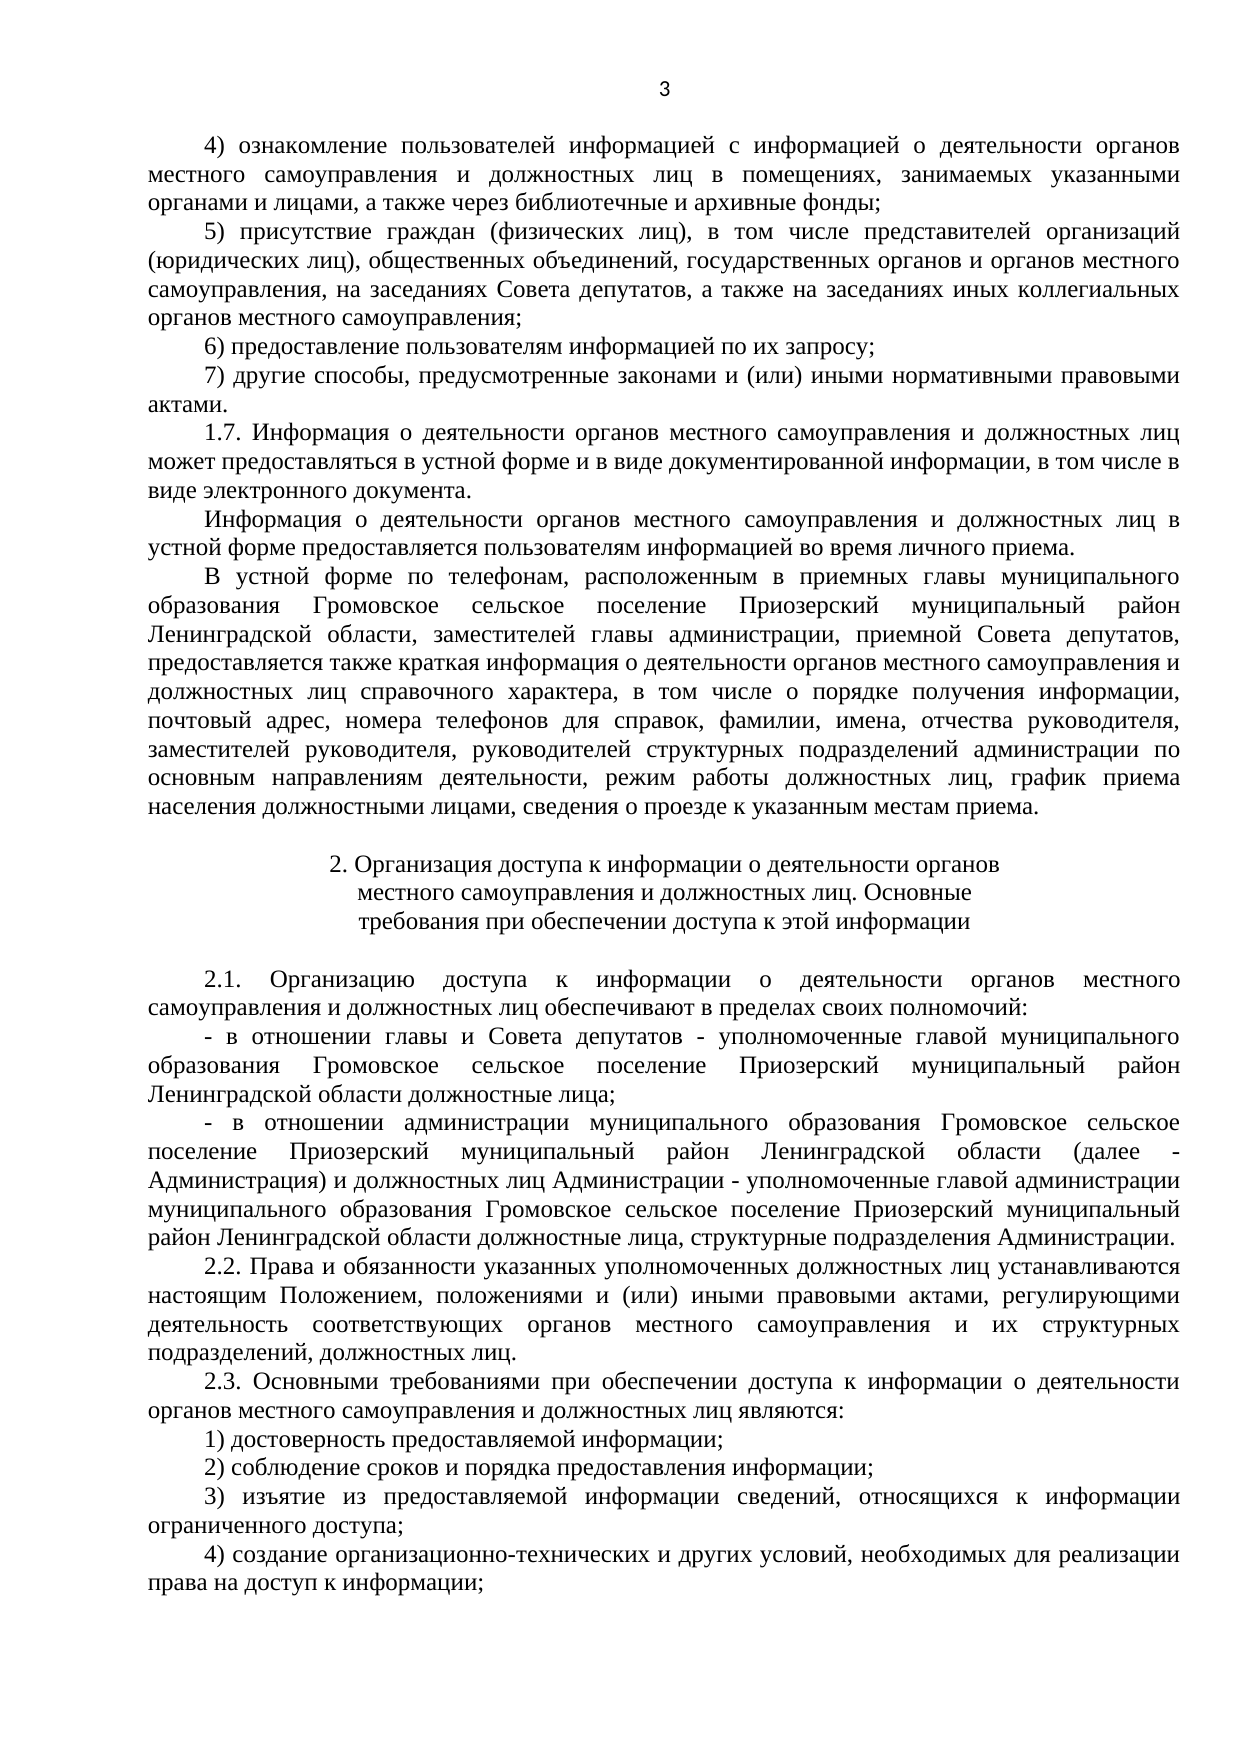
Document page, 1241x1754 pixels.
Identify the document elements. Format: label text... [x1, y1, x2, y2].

text 1.7. Информация о деятельности органов местного самоуправления и должностных лиц может предоставляться в устной форме и в виде документированной информации, в том числе в виде электронного документа. [148, 417, 1181, 504]
text В устной форме по телефонам, расположенным в приемных главы муниципального образования Громовское сельское поселение Приозерский муниципальный район Ленинградской области, заместителей главы администрации, приемной Совета депутатов, предоставляется также краткая информация о деятельности органов местного самоуправления и должностных лиц справочного характера, в том числе о порядке получения информации, почтовый адрес, номера телефонов для справок, фамилии, имена, отчества руководителя, заместителей руководителя, руководителей структурных подразделений администрации по основным направлениям деятельности, режим работы должностных лиц, график приема населения должностными лицами, сведения о проезде к указанным местам приема. [148, 561, 1181, 820]
text 5) присутствие граждан (физических лиц), в том числе представителей организаций (юридических лиц), общественных объединений, государственных органов и органов местного самоуправления, на заседаниях Совета депутатов, а также на заседаниях иных коллегиальных органов местного самоуправления; [148, 216, 1181, 331]
text 4) ознакомление пользователей информацией с информацией о деятельности органов местного самоуправления и должностных лиц в помещениях, занимаемых указанными органами и лицами, а также через библиотечные и архивные фонды; [148, 130, 1181, 216]
text 2.1. Организацию доступа к информации о деятельности органов местного самоуправления и должностных лиц обеспечивают в пределах своих полномочий: [148, 964, 1181, 1021]
text 2. Организация доступа к информации о деятельности органов [148, 849, 1181, 877]
text Информация о деятельности органов местного самоуправления и должностных лиц в устной форме предоставляется пользователям информацией во время личного приема. [148, 504, 1181, 561]
text 2.2. Права и обязанности указанных уполномоченных должностных лиц устанавливаются настоящим Положением, положениями и (или) иными правовыми актами, регулирующими деятельность соответствующих органов местного самоуправления и их структурных подразделений, должностных лиц. [148, 1251, 1181, 1366]
text 4) создание организационно-технических и других условий, необходимых для реализации права на доступ к информации; [148, 1539, 1181, 1596]
text 2.3. Основными требованиями при обеспечении доступа к информации о деятельности органов местного самоуправления и должностных лиц являются: [148, 1366, 1181, 1424]
text 1) достоверность предоставляемой информации; [148, 1424, 1181, 1452]
text местного самоуправления и должностных лиц. Основные [148, 877, 1181, 906]
text - в отношении администрации муниципального образования Громовское сельское поселение Приозерский муниципальный район Ленинградской области (далее - Администрация) и должностных лиц Администрации - уполномоченные главой администрации муниципального образования Громовское сельское поселение Приозерский муниципальный район Ленинградской области должностные лица, структурные подразделения Администрации. [148, 1107, 1181, 1251]
text 3) изъятие из предоставляемой информации сведений, относящихся к информации ограниченного доступа; [148, 1481, 1181, 1539]
text требования при обеспечении доступа к этой информации [148, 906, 1181, 935]
text - в отношении главы и Совета депутатов - уполномоченные главой муниципального образования Громовское сельское поселение Приозерский муниципальный район Ленинградской области должностные лица; [148, 1021, 1181, 1107]
text 2) соблюдение сроков и порядка предоставления информации; [148, 1452, 1181, 1481]
text 6) предоставление пользователям информацией по их запросу; [148, 331, 1181, 360]
text 7) другие способы, предусмотренные законами и (или) иными нормативными правовыми актами. [148, 360, 1181, 417]
